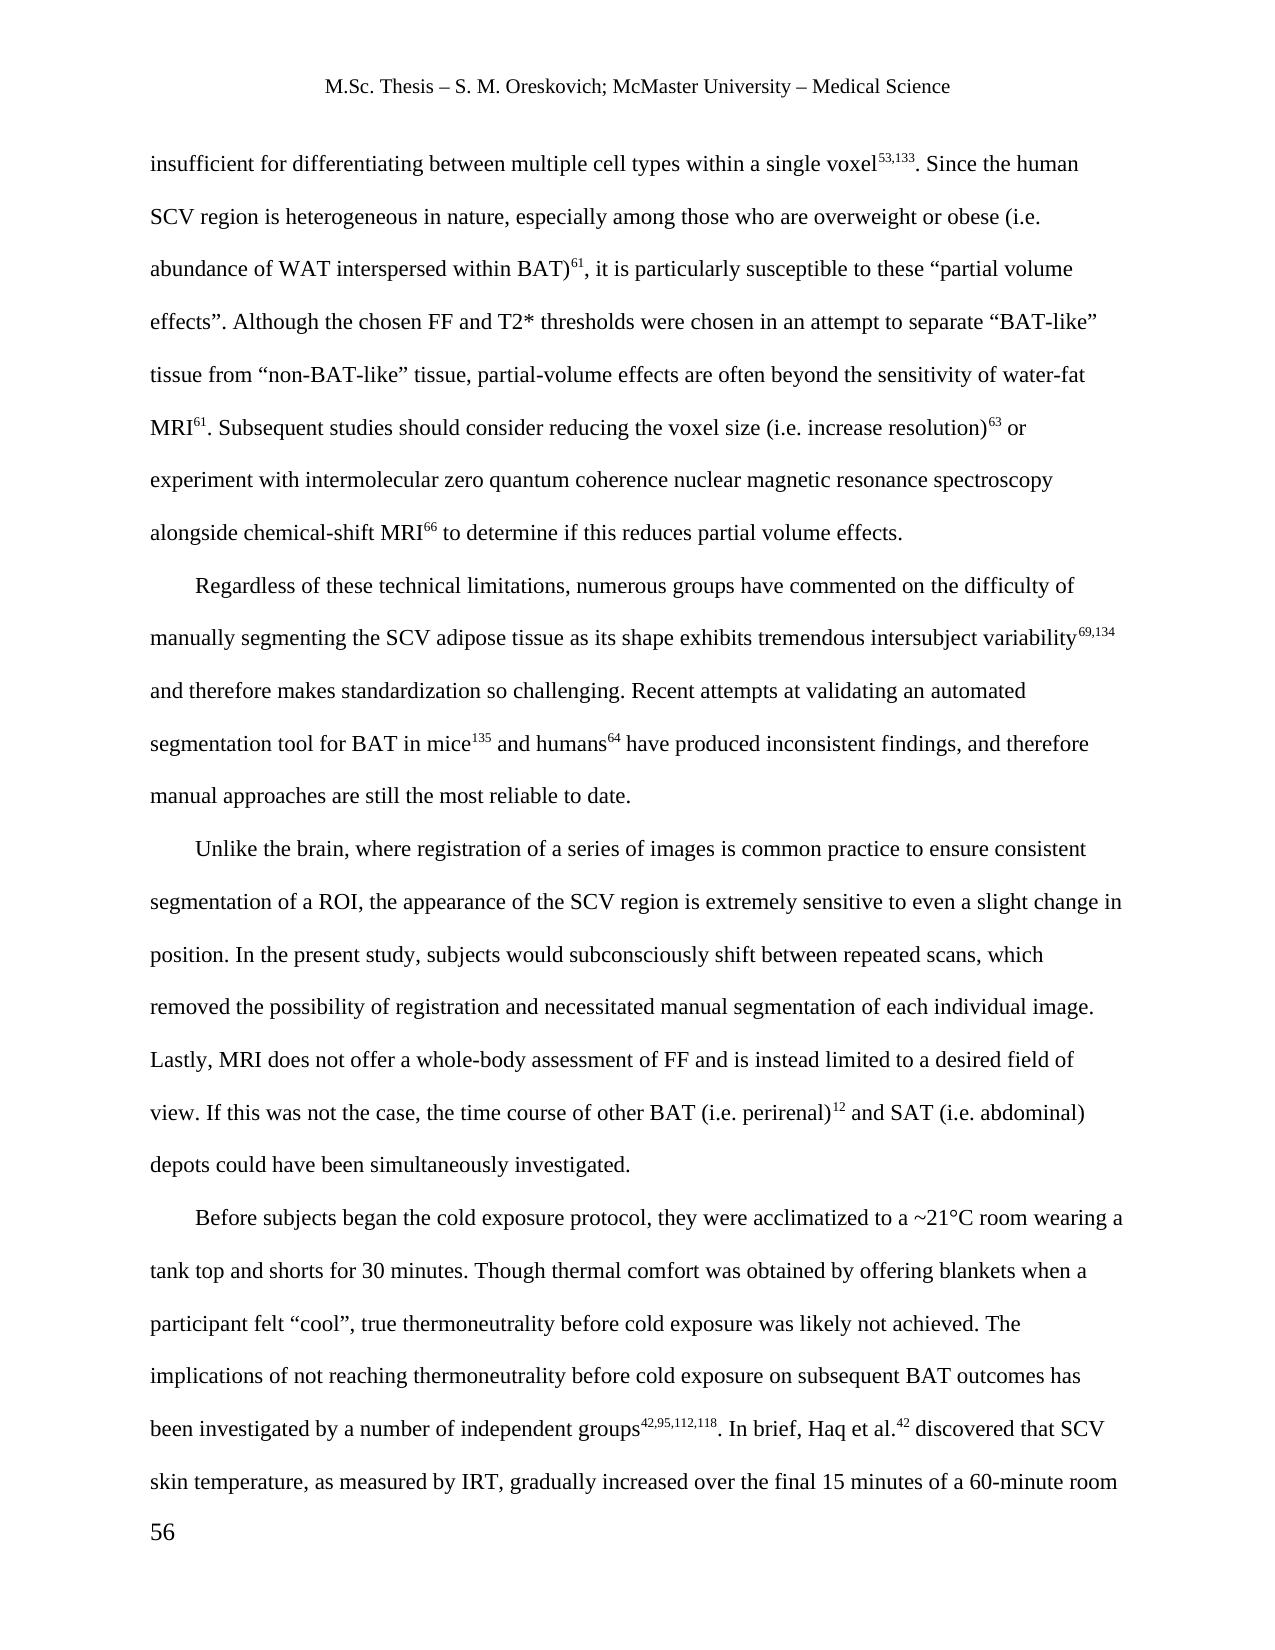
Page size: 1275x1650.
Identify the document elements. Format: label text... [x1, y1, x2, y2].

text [150, 1204, 1125, 1494]
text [150, 150, 1125, 545]
text Regardless of these technical limitations, numerous groups have commented on the difficulty of manually segmenting the SCV adipose tissue as its shape exhibits tremendous intersubject variability69,134 and therefore makes standardization so challenging. Recent attempts at validating an automated segmentation tool for BAT in mice135 and humans64 have produced inconsistent findings, and therefore manual approaches are still the most reliable to date. [150, 572, 1125, 809]
text Unlike the brain, where registration of a series of images is common practice to ensure consistent segmentation of a ROI, the appearance of the SCV region is extremely sensitive to even a slight change in position. In the present study, subjects would subconsciously shift between repeated scans, which removed the possibility of registration and necessitated manual segmentation of each individual image. Lastly, MRI does not offer a whole-body assessment of FF and is instead limited to a desired field of view. If this was not the case, the time course of other BAT (i.e. perirenal)12 and SAT (i.e. abdominal) depots could have been simultaneously investigated. [150, 835, 1125, 1178]
